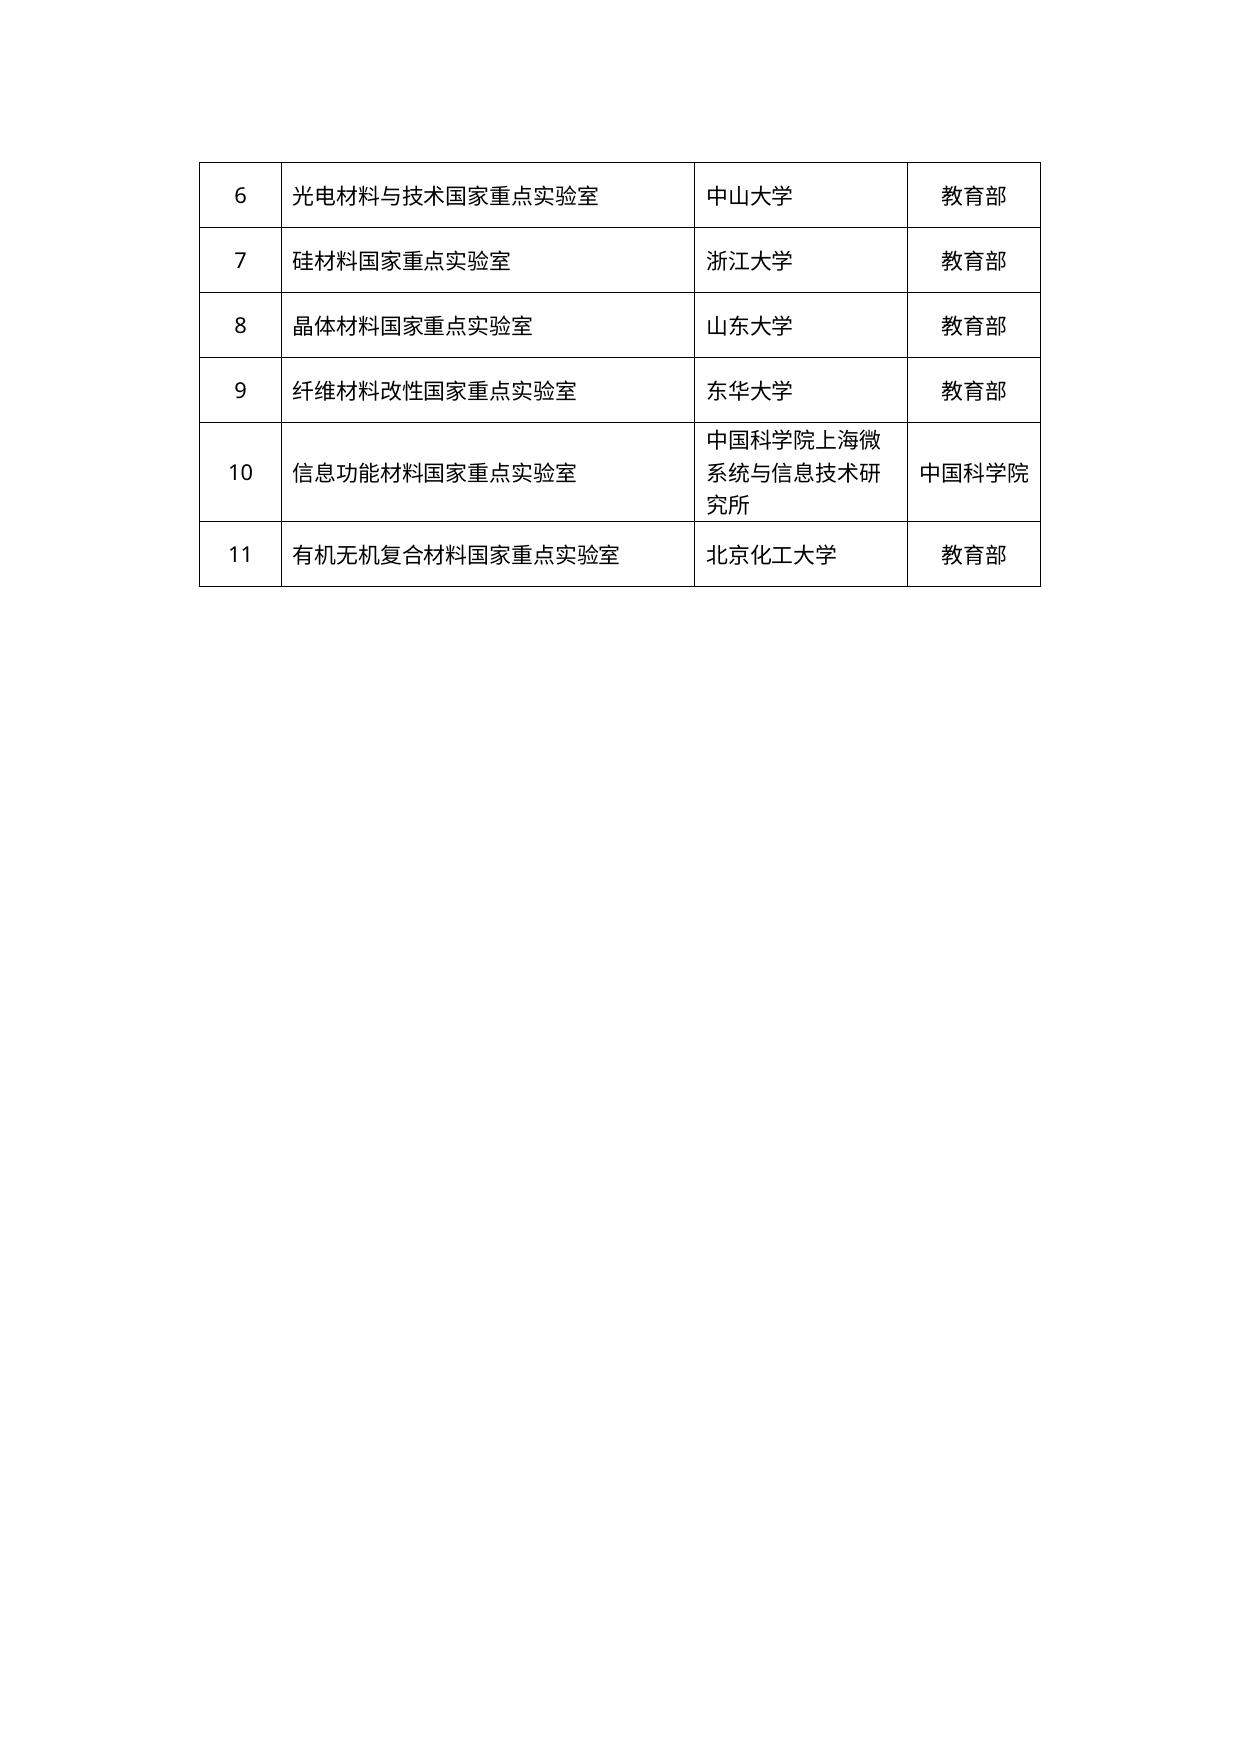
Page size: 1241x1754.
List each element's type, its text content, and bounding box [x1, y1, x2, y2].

table_cell 7 [200, 228, 281, 292]
table_cell 中山大学 [695, 163, 907, 227]
table_cell 晶体材料国家重点实验室 [282, 293, 694, 357]
table_cell 10 [200, 423, 281, 521]
table_cell 9 [200, 358, 281, 422]
table_cell 硅材料国家重点实验室 [282, 228, 694, 292]
table_cell 中国科学院上海微系统与信息技术研究所 [695, 423, 907, 521]
table_cell 中国科学院 [908, 423, 1040, 521]
table_cell 教育部 [908, 293, 1040, 357]
table_cell 信息功能材料国家重点实验室 [282, 423, 694, 521]
table_cell 东华大学 [695, 358, 907, 422]
table_cell 8 [200, 293, 281, 357]
table_cell 教育部 [908, 163, 1040, 227]
table_cell 教育部 [908, 358, 1040, 422]
table_cell 山东大学 [695, 293, 907, 357]
table_cell 11 [200, 522, 281, 586]
table_cell 教育部 [908, 522, 1040, 586]
table_cell 教育部 [908, 228, 1040, 292]
table_cell 北京化工大学 [695, 522, 907, 586]
table_cell 浙江大学 [695, 228, 907, 292]
table_cell 6 [200, 163, 281, 227]
table_cell 有机无机复合材料国家重点实验室 [282, 522, 694, 586]
table_cell 光电材料与技术国家重点实验室 [282, 163, 694, 227]
table_cell 纤维材料改性国家重点实验室 [282, 358, 694, 422]
